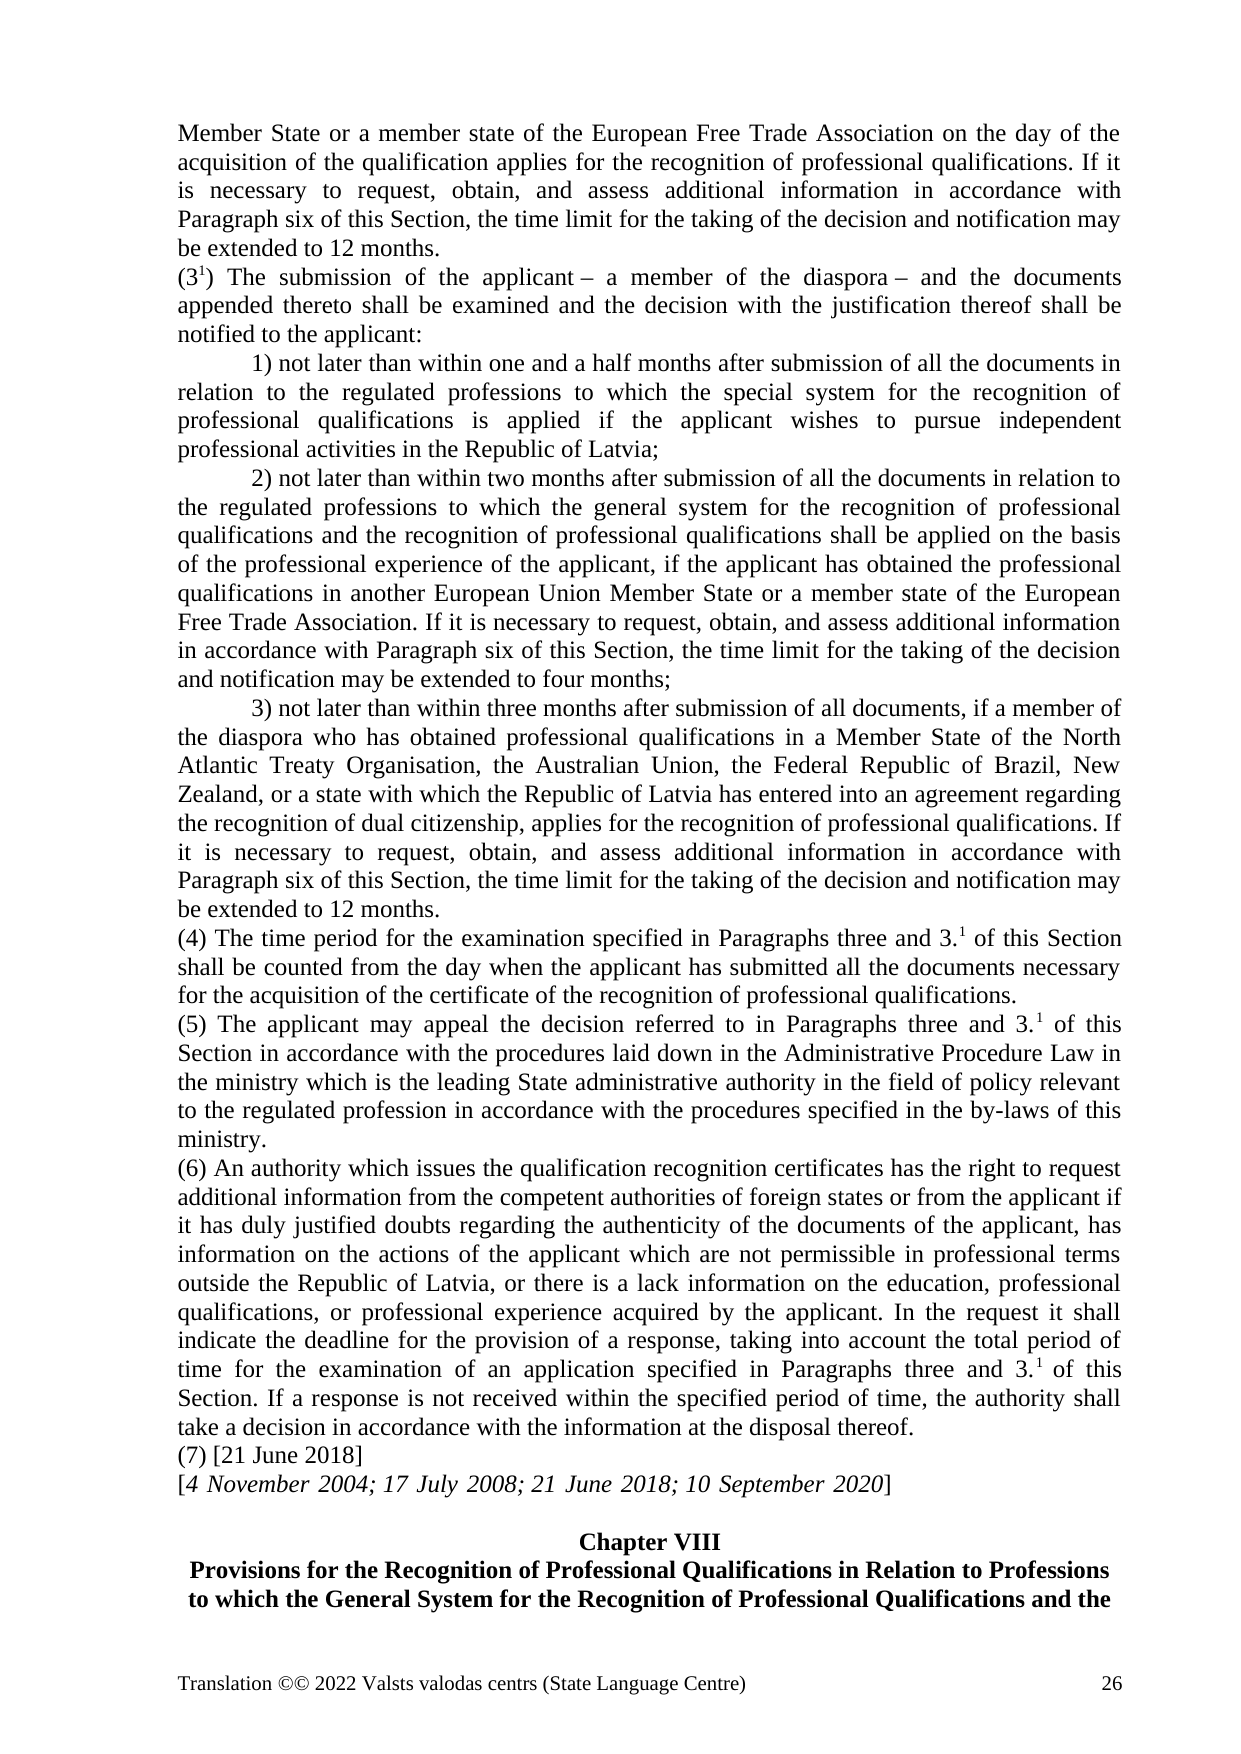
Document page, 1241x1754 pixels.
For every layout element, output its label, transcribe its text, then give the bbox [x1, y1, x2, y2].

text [177, 1556, 1122, 1613]
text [177, 118, 1122, 262]
text (4) The time period for the examination specified in Paragraphs three and 3.1 of this Section shall be counted from the day when the applicant has submitted all the documents necessary for the acquisition of the certificate of the recognition of professional qualifications. [177, 923, 1122, 1009]
text (6) An authority which issues the qualification recognition certificates has the right to request additional information from the competent authorities of foreign states or from the applicant if it has duly justified doubts regarding the authenticity of the documents of the applicant, has information on the actions of the applicant which are not permissible in professional terms outside the Republic of Latvia, or there is a lack information on the education, professional qualifications, or professional experience acquired by the applicant. In the request it shall indicate the deadline for the provision of a response, taking into account the total period of time for the examination of an application specified in Paragraphs three and 3.1 of this Section. If a response is not received within the specified period of time, the authority shall take a decision in accordance with the information at the disposal thereof. [177, 1153, 1122, 1441]
text 2) not later than within two months after submission of all the documents in relation to the regulated professions to which the general system for the recognition of professional qualifications and the recognition of professional qualifications shall be applied on the basis of the professional experience of the applicant, if the applicant has obtained the professional qualifications in another European Union Member State or a member state of the European Free Trade Association. If it is necessary to request, obtain, and assess additional information in accordance with Paragraph six of this Section, the time limit for the taking of the decision and notification may be extended to four months; [177, 463, 1122, 693]
text (5) The applicant may appeal the decision referred to in Paragraphs three and 3.1 of this Section in accordance with the procedures laid down in the Administrative Procedure Law in the ministry which is the leading State administrative authority in the field of policy relevant to the regulated profession in accordance with the procedures specified in the by-laws of this ministry. [177, 1009, 1122, 1153]
text 3) not later than within three months after submission of all documents, if a member of the diaspora who has obtained professional qualifications in a Member State of the North Atlantic Treaty Organisation, the Australian Union, the Federal Republic of Brazil, New Zealand, or a state with which the Republic of Latvia has entered into an agreement regarding the recognition of dual citizenship, applies for the recognition of professional qualifications. If it is necessary to request, obtain, and assess additional information in accordance with Paragraph six of this Section, the time limit for the taking of the decision and notification may be extended to 12 months. [177, 693, 1122, 923]
text (31) The submission of the applicant – a member of the diaspora – and the documents appended thereto shall be examined and the decision with the justification thereof shall be notified to the applicant: [177, 262, 1122, 348]
text [4 November 2004; 17 July 2008; 21 June 2018; 10 September 2020] [177, 1469, 1122, 1498]
text Chapter VIII [177, 1527, 1122, 1556]
text 1) not later than within one and a half months after submission of all the documents in relation to the regulated professions to which the special system for the recognition of professional qualifications is applied if the applicant wishes to pursue independent professional activities in the Republic of Latvia; [177, 348, 1122, 463]
text (7) [21 June 2018] [177, 1441, 1122, 1469]
